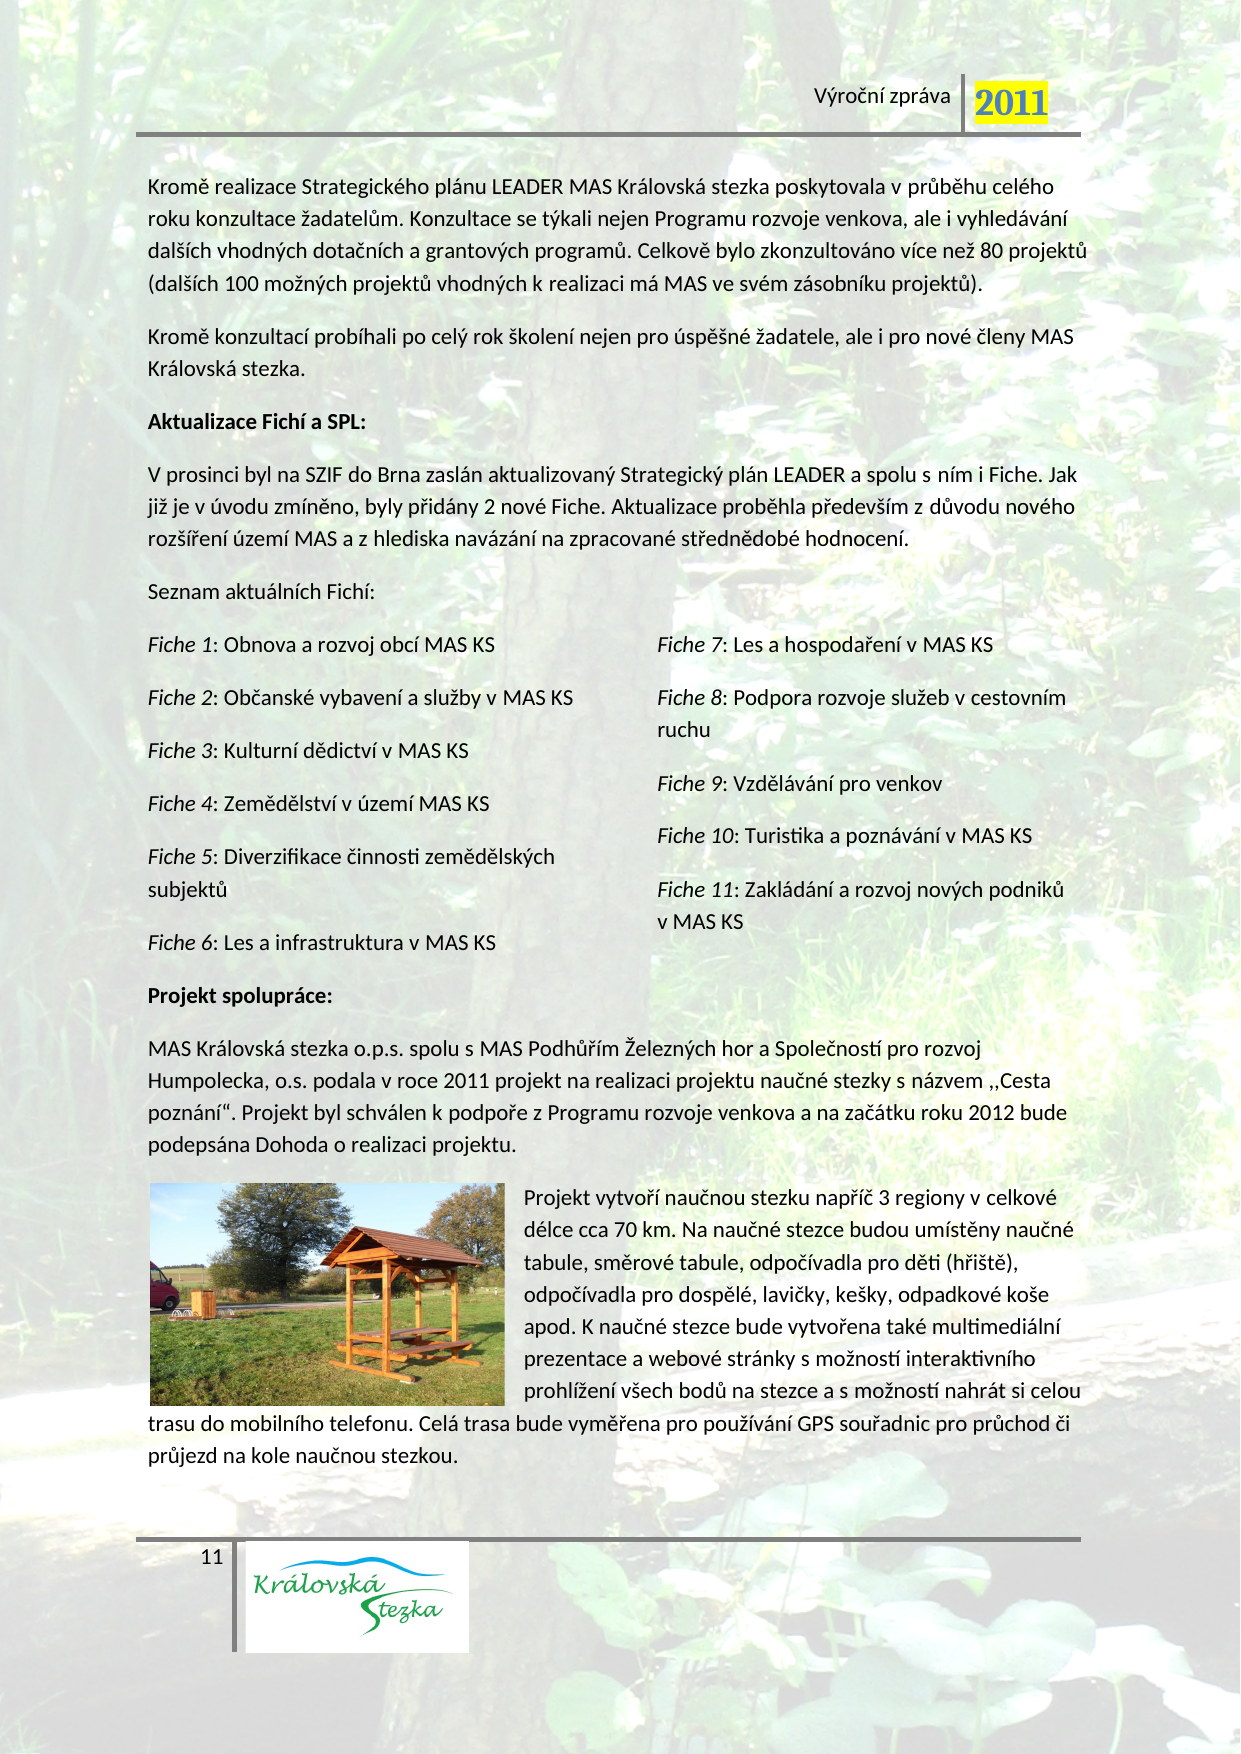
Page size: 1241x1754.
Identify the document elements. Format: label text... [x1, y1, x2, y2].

text Fiche 9: Vzdělávání pro venkov [657, 769, 1093, 797]
text Fiche 7: Les a hospodaření v MAS KS [657, 630, 1093, 658]
text Seznam aktuálních Fichí: [148, 577, 1093, 605]
text Fiche 3: Kulturní dědictví v MAS KS [148, 736, 583, 764]
text Fiche 8: Podpora rozvoje služeb v cestovním ruchu [657, 683, 1093, 744]
text Fiche 5: Diverzifikace činnosti zemědělských subjektů [148, 842, 583, 903]
text Fiche 1: Obnova a rozvoj obcí MAS KS [148, 630, 583, 658]
text Fiche 6: Les a infrastruktura v MAS KS [148, 928, 583, 956]
text Projekt spolupráce: [148, 981, 1093, 1009]
text Aktualizace Fichí a SPL: [148, 407, 1093, 435]
picture [245, 1541, 469, 1653]
text MAS Královská stezka o.p.s. spolu s MAS Podhůřím Železných hor a Společností pro rozvoj Humpolecka, o.s. podala v roce 2011 projekt na realizaci projektu naučné stezky s názvem ,,Cesta poznání“. Projekt byl schválen k podpoře z Programu rozvoje venkova a na začátku roku 2012 bude podepsána Dohoda o realizaci projektu. [148, 1034, 1093, 1158]
text Kromě konzultací probíhali po celý rok školení nejen pro úspěšné žadatele, ale i pro nové členy MAS Královská stezka. [148, 322, 1093, 382]
picture [150, 1183, 505, 1406]
text Fiche 10: Turistika a poznávání v MAS KS [657, 822, 1093, 850]
text Fiche 2: Občanské vybavení a služby v MAS KS [148, 683, 583, 711]
text Fiche 11: Zakládání a rozvoj nových podniků v MAS KS [657, 875, 1093, 935]
text Fiche 4: Zemědělství v území MAS KS [148, 789, 583, 817]
text V prosinci byl na SZIF do Brna zaslán aktualizovaný Strategický plán LEADER a spolu s ním i Fiche. Jak již je v úvodu zmíněno, byly přidány 2 nové Fiche. Aktualizace proběhla především z důvodu nového rozšíření území MAS a z hlediska navázání na zpracované střednědobé hodnocení. [148, 460, 1093, 552]
text Kromě realizace Strategického plánu LEADER MAS Královská stezka poskytovala v průběhu celého roku konzultace žadatelům. Konzultace se týkali nejen Programu rozvoje venkova, ale i vyhledávání dalších vhodných dotačních a grantových programů. Celkově bylo zkonzultováno více než 80 projektů (dalších 100 možných projektů vhodných k realizaci má MAS ve svém zásobníku projektů). [148, 172, 1093, 297]
